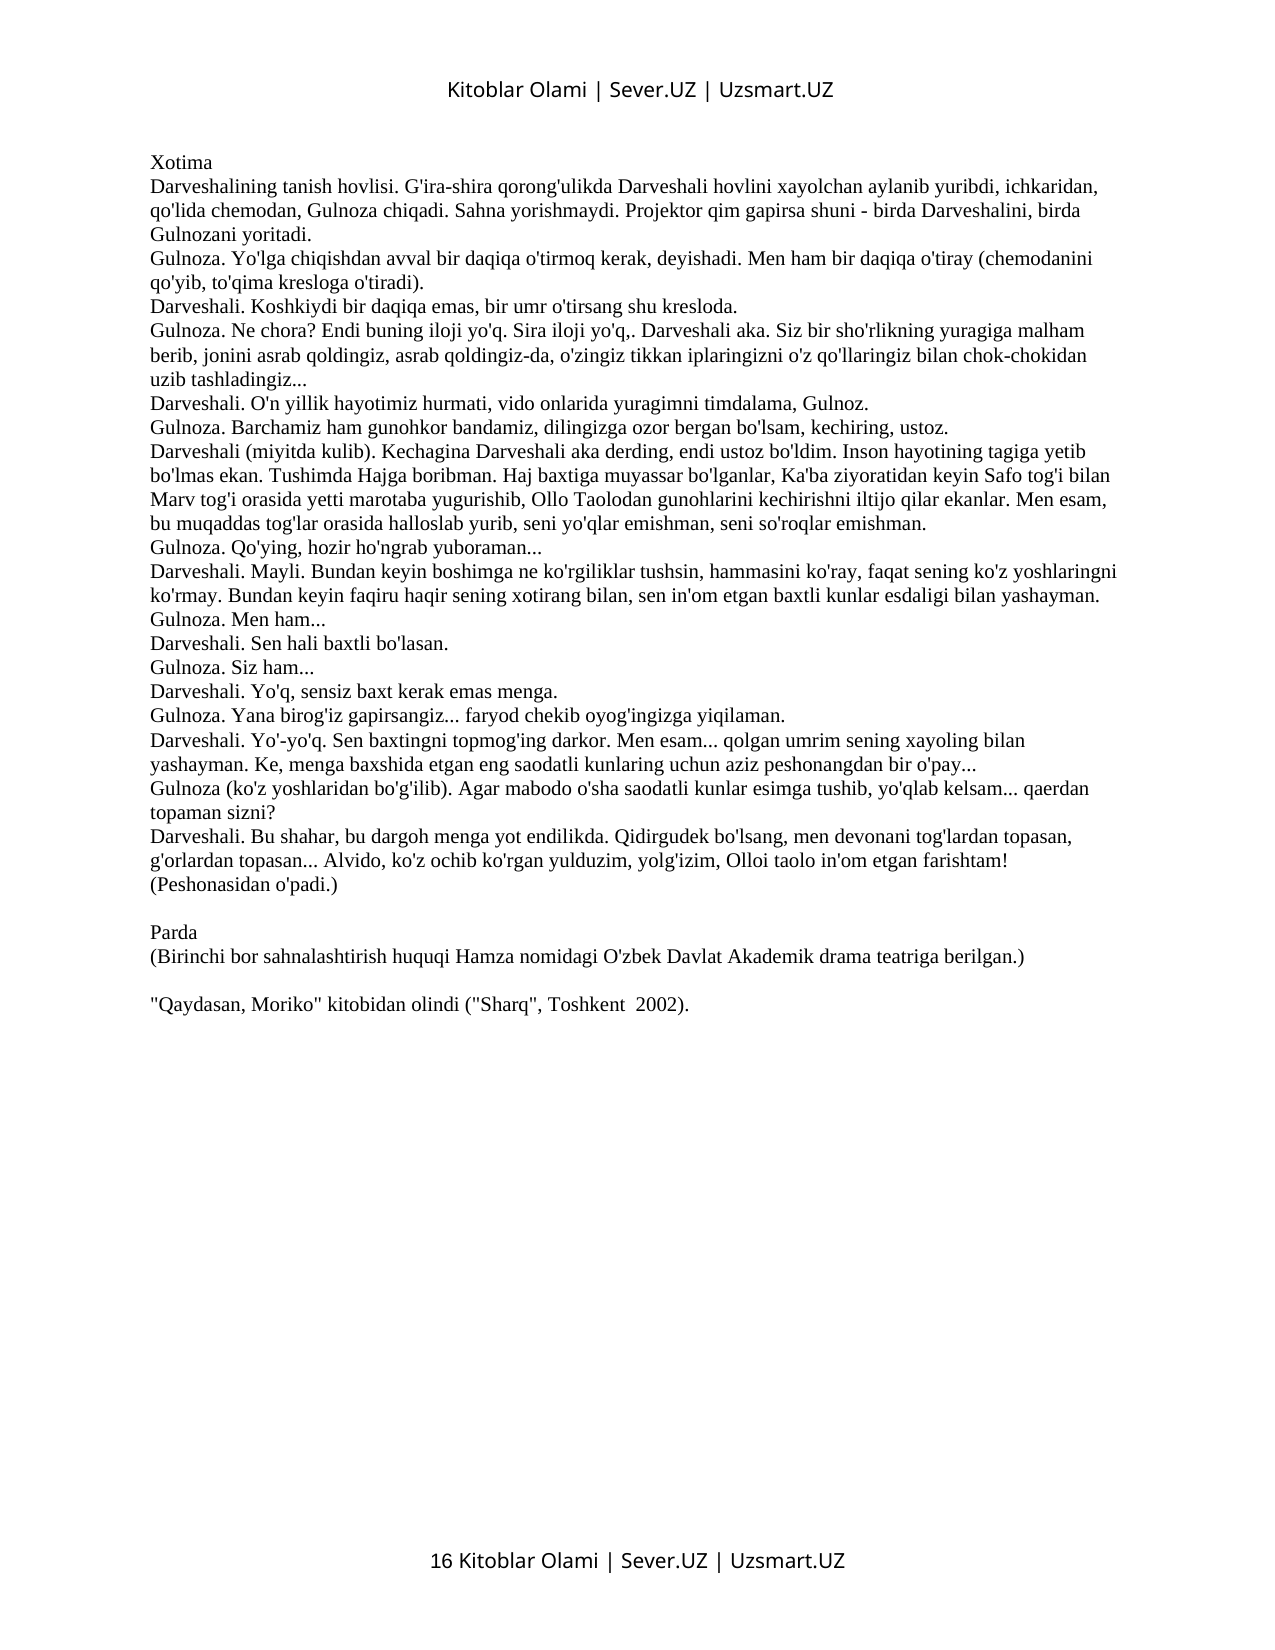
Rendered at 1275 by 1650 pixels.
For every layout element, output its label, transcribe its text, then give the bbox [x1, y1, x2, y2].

text Gulnoza. Yo'lga chiqishdan avval bir daqiqa o'tirmoq kerak, deyishadi. Men ham bir daqiqa o'tiray (chemodanini qo'yib, to'qima kresloga o'tiradi). [150, 246, 1125, 294]
text Gulnoza. Barchamiz ham gunohkor bandamiz, dilingizga ozor bergan bo'lsam, kechiring, ustoz. [150, 415, 1125, 439]
text Gulnoza. Ne chora? Endi buning iloji yo'q. Sira iloji yo'q,. Darveshali aka. Siz bir sho'rlikning yuragiga malham berib, jonini asrab qoldingiz, asrab qoldingiz-da, o'zingiz tikkan iplaringizni o'z qo'llaringiz bilan chok-chokidan uzib tashladingiz... [150, 318, 1125, 391]
text Darveshali. O'n yillik hayotimiz hurmati, vido onlarida yuragimni timdalama, Gulnoz. [150, 391, 1125, 415]
text Gulnoza. Men ham... [150, 607, 1125, 631]
text (Birinchi bor sahnalashtirish huquqi Hamza nomidagi O'zbek Davlat Akademik drama teatriga berilgan.) [150, 944, 1125, 968]
text Gulnoza. Yana birog'iz gapirsangiz... faryod chekib oyog'ingizga yiqilaman. [150, 703, 1125, 727]
text Darveshalining tanish hovlisi. G'ira-shira qorong'ulikda Darveshali hovlini xayolchan aylanib yuribdi, ichkaridan, qo'lida chemodan, Gulnoza chiqadi. Sahna yorishmaydi. Projektor qim gapirsa shuni - birda Darveshalini, birda Gulnozani yoritadi. [150, 174, 1125, 246]
text Darveshali. Yo'-yo'q. Sen baxtingni topmog'ing darkor. Men esam... qolgan umrim sening xayoling bilan yashayman. Ke, menga baxshida etgan eng saodatli kunlaring uchun aziz peshonangdan bir o'pay... [150, 727, 1125, 776]
text Darveshali. Yo'q, sensiz baxt kerak emas menga. [150, 679, 1125, 703]
text Darveshali. Sen hali baxtli bo'lasan. [150, 631, 1125, 655]
text Gulnoza (ko'z yoshlaridan bo'g'ilib). Agar mabodo o'sha saodatli kunlar esimga tushib, yo'qlab kelsam... qaerdan topaman sizni? [150, 776, 1125, 824]
text Darveshali. Bu shahar, bu dargoh menga yot endilikda. Qidirgudek bo'lsang, men devonani tog'lardan topasan, g'orlardan topasan... Alvido, ko'z ochib ko'rgan yulduzim, yolg'izim, Olloi taolo in'om etgan farishtam! [150, 824, 1125, 872]
text Parda [150, 920, 1125, 944]
text "Qaydasan, Moriko" kitobidan olindi ("Sharq", Toshkent 2002). [150, 992, 1125, 1016]
text Darveshali. Koshkiydi bir daqiqa emas, bir umr o'tirsang shu kresloda. [150, 294, 1125, 318]
text Gulnoza. Qo'ying, hozir ho'ngrab yuboraman... [150, 535, 1125, 559]
text Darveshali. Mayli. Bundan keyin boshimga ne ko'rgiliklar tushsin, hammasini ko'ray, faqat sening ko'z yoshlaringni ko'rmay. Bundan keyin faqiru haqir sening xotirang bilan, sen in'om etgan baxtli kunlar esdaligi bilan yashayman. [150, 559, 1125, 607]
text Xotima [150, 150, 1125, 174]
text Gulnoza. Siz ham... [150, 655, 1125, 679]
text Darveshali (miyitda kulib). Kechagina Darveshali aka derding, endi ustoz bo'ldim. Inson hayotining tagiga yetib bo'lmas ekan. Tushimda Hajga boribman. Haj baxtiga muyassar bo'lganlar, Ka'ba ziyoratidan keyin Safo tog'i bilan Marv tog'i orasida yetti marotaba yugurishib, Ollo Taolodan gunohlarini kechirishni iltijo qilar ekanlar. Men esam, bu muqaddas tog'lar orasida halloslab yurib, seni yo'qlar emishman, seni so'roqlar emishman. [150, 439, 1125, 535]
text (Peshonasidan o'padi.) [150, 872, 1125, 896]
